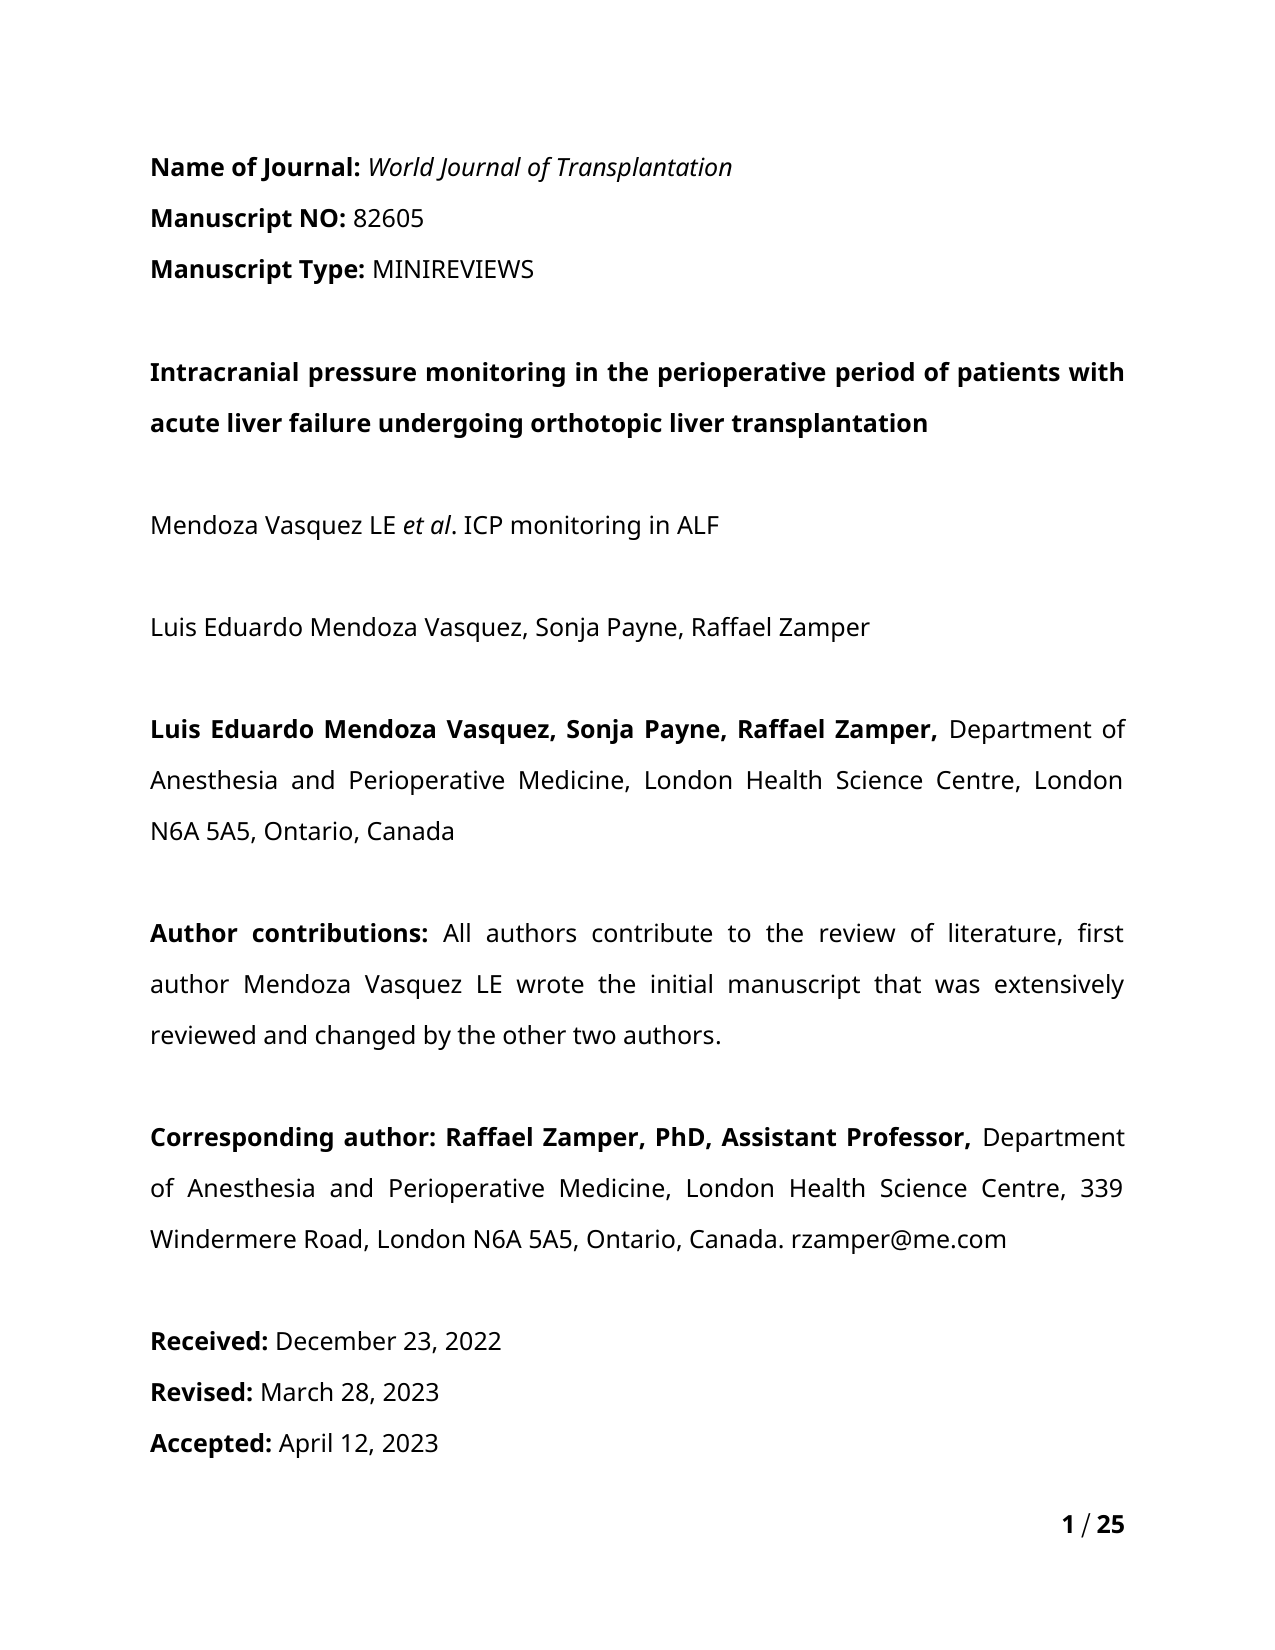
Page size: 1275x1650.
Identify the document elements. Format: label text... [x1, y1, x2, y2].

text Luis Eduardo Mendoza Vasquez, Sonja Payne, Raffael Zamper [150, 609, 1125, 643]
text Name of Journal: World Journal of Transplantation [150, 150, 1125, 184]
text Author contributions: All authors contribute to the review of literature, first author Mendoza Vasquez LE wrote the initial manuscript that was extensively reviewed and changed by the other two authors. [150, 916, 1125, 1052]
text Intracranial pressure monitoring in the perioperative period of patients with acute liver failure undergoing orthotopic liver transplantation [150, 354, 1125, 439]
text Received: December 23, 2022 [150, 1324, 1125, 1358]
text Luis Eduardo Mendoza Vasquez, Sonja Payne, Raffael Zamper, Department of Anesthesia and Perioperative Medicine, London Health Science Centre, London N6A 5A5, Ontario, Canada [150, 711, 1125, 848]
text Accepted: April 12, 2023 [150, 1426, 1125, 1460]
text Corresponding author: Raffael Zamper, PhD, Assistant Professor, Department of Anesthesia and Perioperative Medicine, London Health Science Centre, 339 Windermere Road, London N6A 5A5, Ontario, Canada. rzamper@me.com [150, 1120, 1125, 1256]
text Revised: March 28, 2023 [150, 1375, 1125, 1409]
text Mendoza Vasquez LE et al. ICP monitoring in ALF [150, 507, 1125, 541]
text Manuscript Type: MINIREVIEWS [150, 252, 1125, 286]
text Manuscript NO: 82605 [150, 201, 1125, 235]
